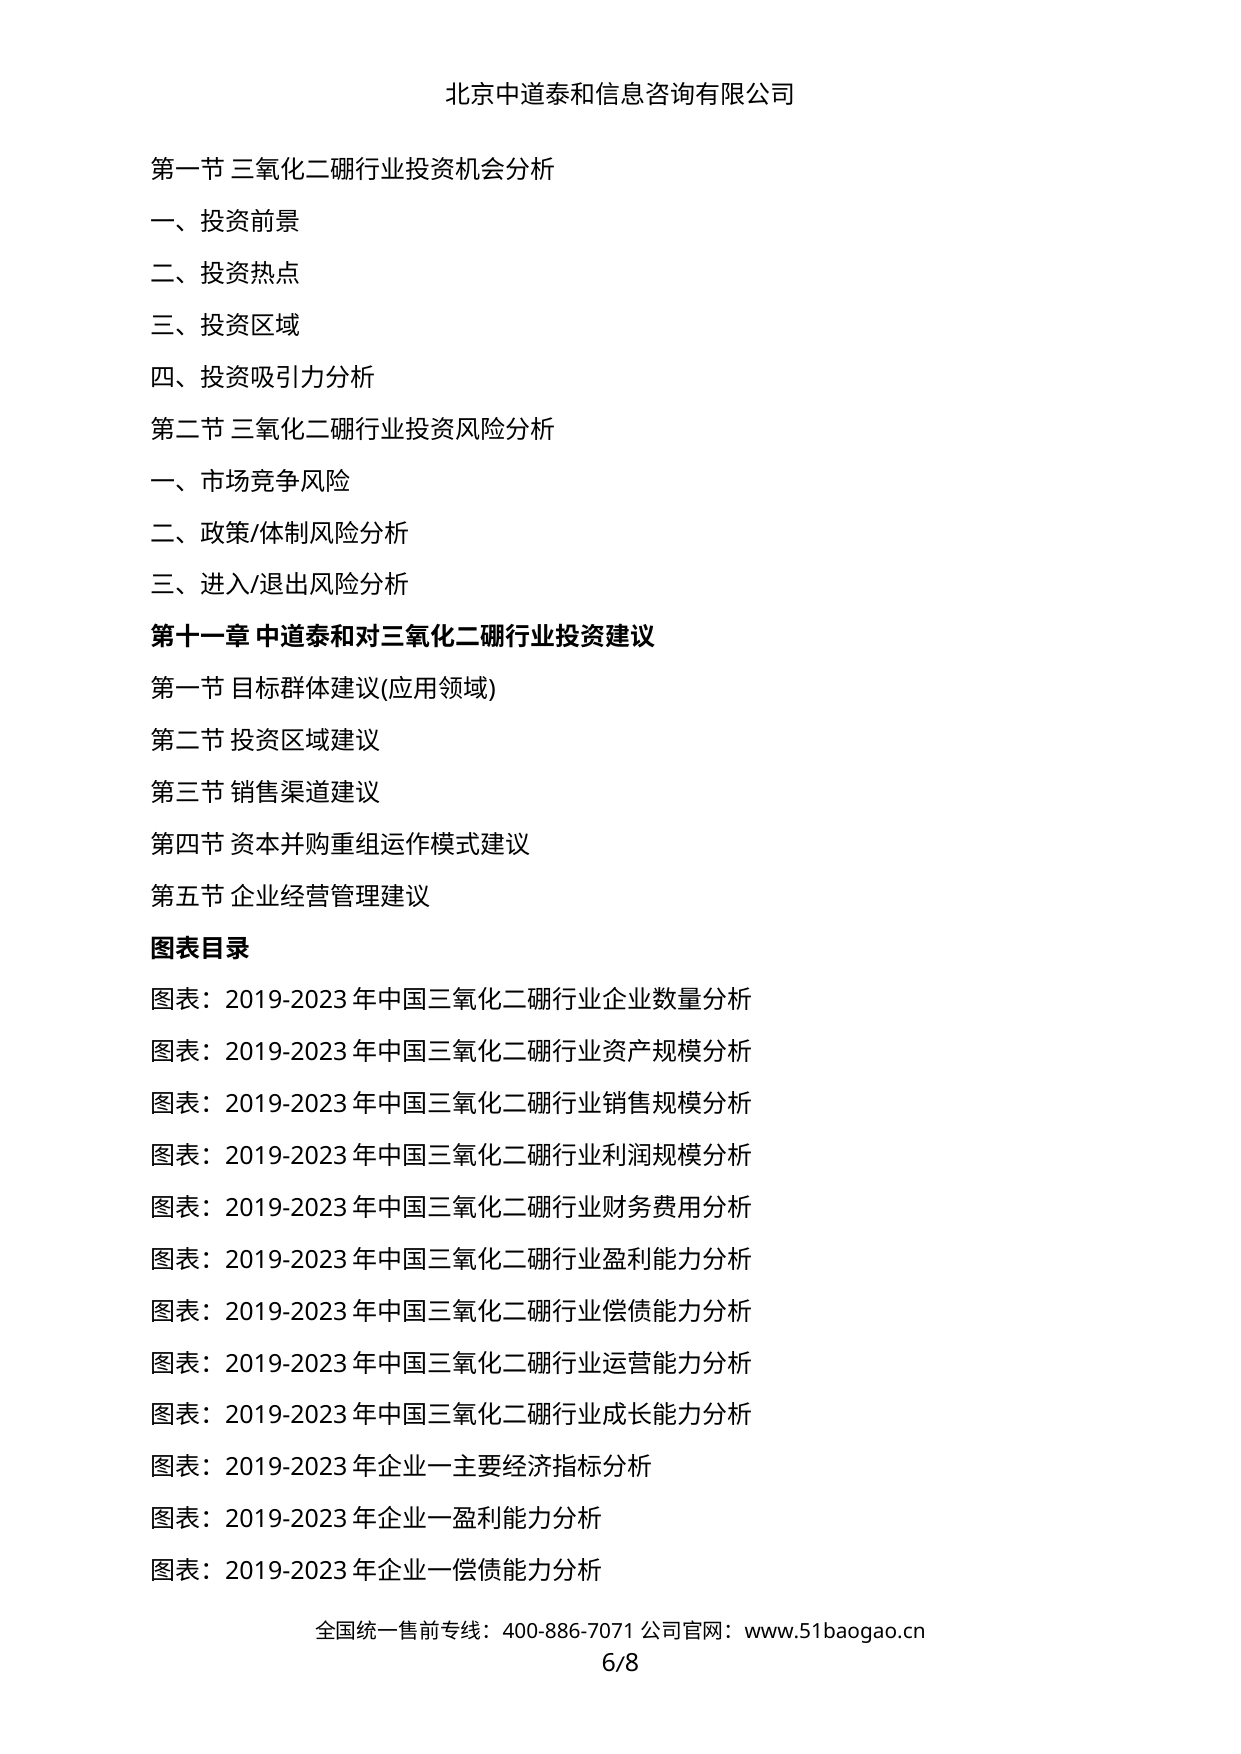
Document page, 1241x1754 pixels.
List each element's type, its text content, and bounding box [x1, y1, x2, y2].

text 图表：2019-2023年企业一盈利能力分析 [150, 1499, 1090, 1535]
text 图表：2019-2023年中国三氧化二硼行业盈利能力分析 [150, 1239, 1090, 1276]
text 图表：2019-2023年企业一主要经济指标分析 [150, 1447, 1090, 1483]
text 图表：2019-2023年中国三氧化二硼行业资产规模分析 [150, 1032, 1090, 1068]
text 第二节 投资区域建议 [150, 721, 1090, 757]
text 图表：2019-2023年中国三氧化二硼行业企业数量分析 [150, 980, 1090, 1016]
text 二、投资热点 [150, 254, 1090, 290]
text 图表：2019-2023年中国三氧化二硼行业利润规模分析 [150, 1136, 1090, 1172]
text 第十一章 中道泰和对三氧化二硼行业投资建议 [150, 617, 1090, 653]
text 三、进入/退出风险分析 [150, 565, 1090, 601]
text 二、政策/体制风险分析 [150, 513, 1090, 549]
text 图表：2019-2023年中国三氧化二硼行业成长能力分析 [150, 1395, 1090, 1431]
text 第五节 企业经营管理建议 [150, 876, 1090, 912]
text 三、投资区域 [150, 306, 1090, 342]
text 图表：2019-2023年中国三氧化二硼行业运营能力分析 [150, 1343, 1090, 1379]
text 图表：2019-2023年企业一偿债能力分析 [150, 1551, 1090, 1587]
text 第二节 三氧化二硼行业投资风险分析 [150, 409, 1090, 446]
text 图表目录 [150, 928, 1090, 964]
text 第一节 目标群体建议(应用领域) [150, 669, 1090, 705]
text 四、投资吸引力分析 [150, 357, 1090, 394]
text 第一节 三氧化二硼行业投资机会分析 [150, 150, 1090, 186]
text 图表：2019-2023年中国三氧化二硼行业偿债能力分析 [150, 1291, 1090, 1327]
text 第三节 销售渠道建议 [150, 772, 1090, 809]
text 一、市场竞争风险 [150, 461, 1090, 497]
text 一、投资前景 [150, 202, 1090, 238]
text 第四节 资本并购重组运作模式建议 [150, 824, 1090, 861]
text 图表：2019-2023年中国三氧化二硼行业销售规模分析 [150, 1084, 1090, 1120]
text 图表：2019-2023年中国三氧化二硼行业财务费用分析 [150, 1187, 1090, 1224]
